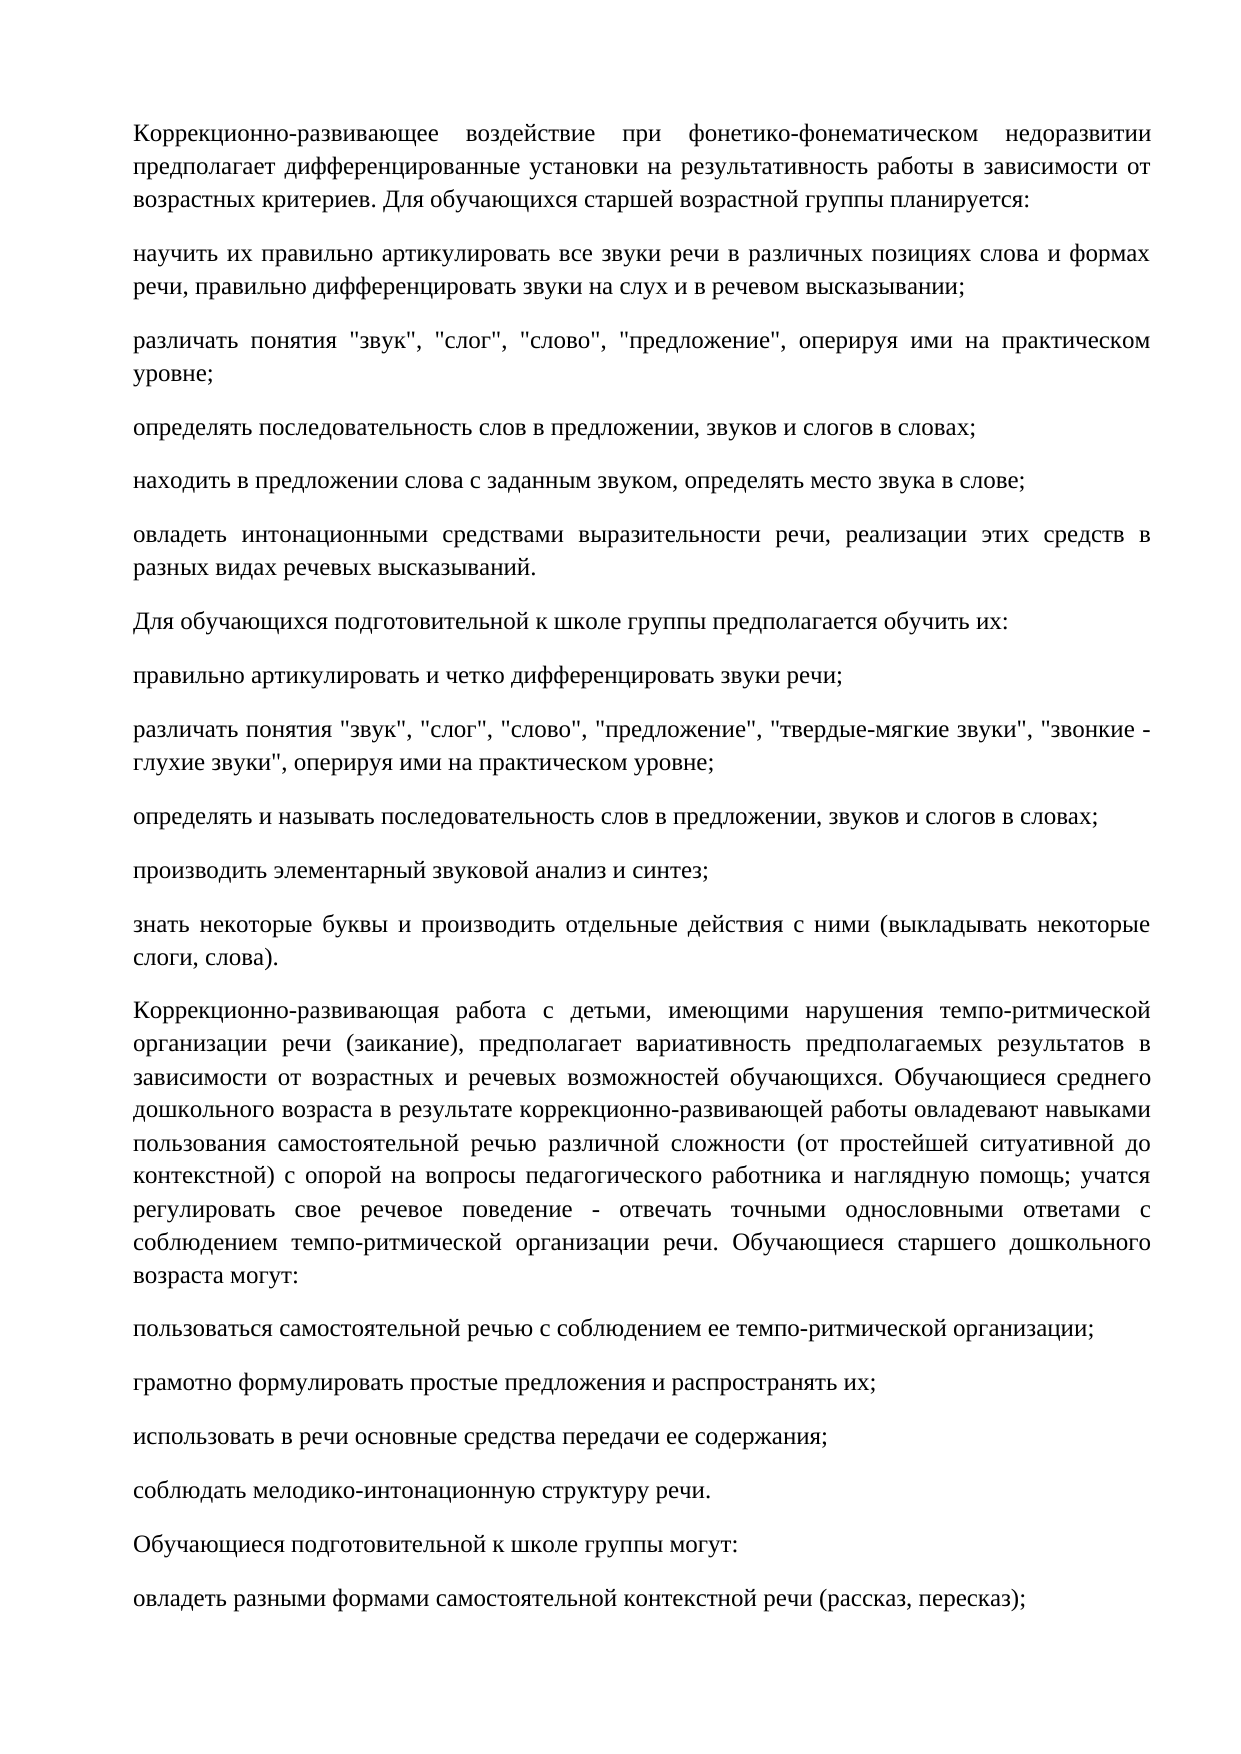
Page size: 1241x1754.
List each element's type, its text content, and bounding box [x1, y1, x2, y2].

text Коррекционно-развивающая работа с детьми, имеющими нарушения темпо-ритмической организации речи (заикание), предполагает вариативность предполагаемых результатов в зависимости от возрастных и речевых возможностей обучающихся. Обучающиеся среднего дошкольного возраста в результате коррекционно-развивающей работы овладевают навыками пользования самостоятельной речью различной сложности (от простейшей ситуативной до контекстной) с опорой на вопросы педагогического работника и наглядную помощь; учатся регулировать свое речевое поведение - отвечать точными однословными ответами с соблюдением темпо-ритмической организации речи. Обучающиеся старшего дошкольного возраста могут: [133, 996, 1152, 1288]
text научить их правильно артикулировать все звуки речи в различных позициях слова и формах речи, правильно дифференцировать звуки на слух и в речевом высказывании; [133, 238, 1152, 300]
text овладеть разными формами самостоятельной контекстной речи (рассказ, пересказ); [133, 1583, 1152, 1612]
text находить в предложении слова с заданным звуком, определять место звука в слове; [133, 466, 1152, 494]
text определять и называть последовательность слов в предложении, звуков и слогов в словах; [133, 801, 1152, 830]
text определять последовательность слов в предложении, звуков и слогов в словах; [133, 412, 1152, 441]
text Коррекционно-развивающее воздействие при фонетико-фонематическом недоразвитии предполагает дифференцированные установки на результативность работы в зависимости от возрастных критериев. Для обучающихся старшей возрастной группы планируется: [133, 118, 1152, 213]
text грамотно формулировать простые предложения и распространять их; [133, 1367, 1152, 1396]
text пользоваться самостоятельной речью с соблюдением ее темпо-ритмической организации; [133, 1313, 1152, 1342]
text производить элементарный звуковой анализ и синтез; [133, 855, 1152, 883]
text овладеть интонационными средствами выразительности речи, реализации этих средств в разных видах речевых высказываний. [133, 519, 1152, 581]
text соблюдать мелодико-интонационную структуру речи. [133, 1475, 1152, 1504]
text Для обучающихся подготовительной к школе группы предполагается обучить их: [133, 606, 1152, 635]
text Обучающиеся подготовительной к школе группы могут: [133, 1529, 1152, 1558]
text различать понятия "звук", "слог", "слово", "предложение", "твердые-мягкие звуки", "звонкие - глухие звуки", оперируя ими на практическом уровне; [133, 714, 1152, 776]
text правильно артикулировать и четко дифференцировать звуки речи; [133, 660, 1152, 689]
text использовать в речи основные средства передачи ее содержания; [133, 1421, 1152, 1450]
text различать понятия "звук", "слог", "слово", "предложение", оперируя ими на практическом уровне; [133, 325, 1152, 387]
text знать некоторые буквы и производить отдельные действия с ними (выкладывать некоторые слоги, слова). [133, 909, 1152, 970]
